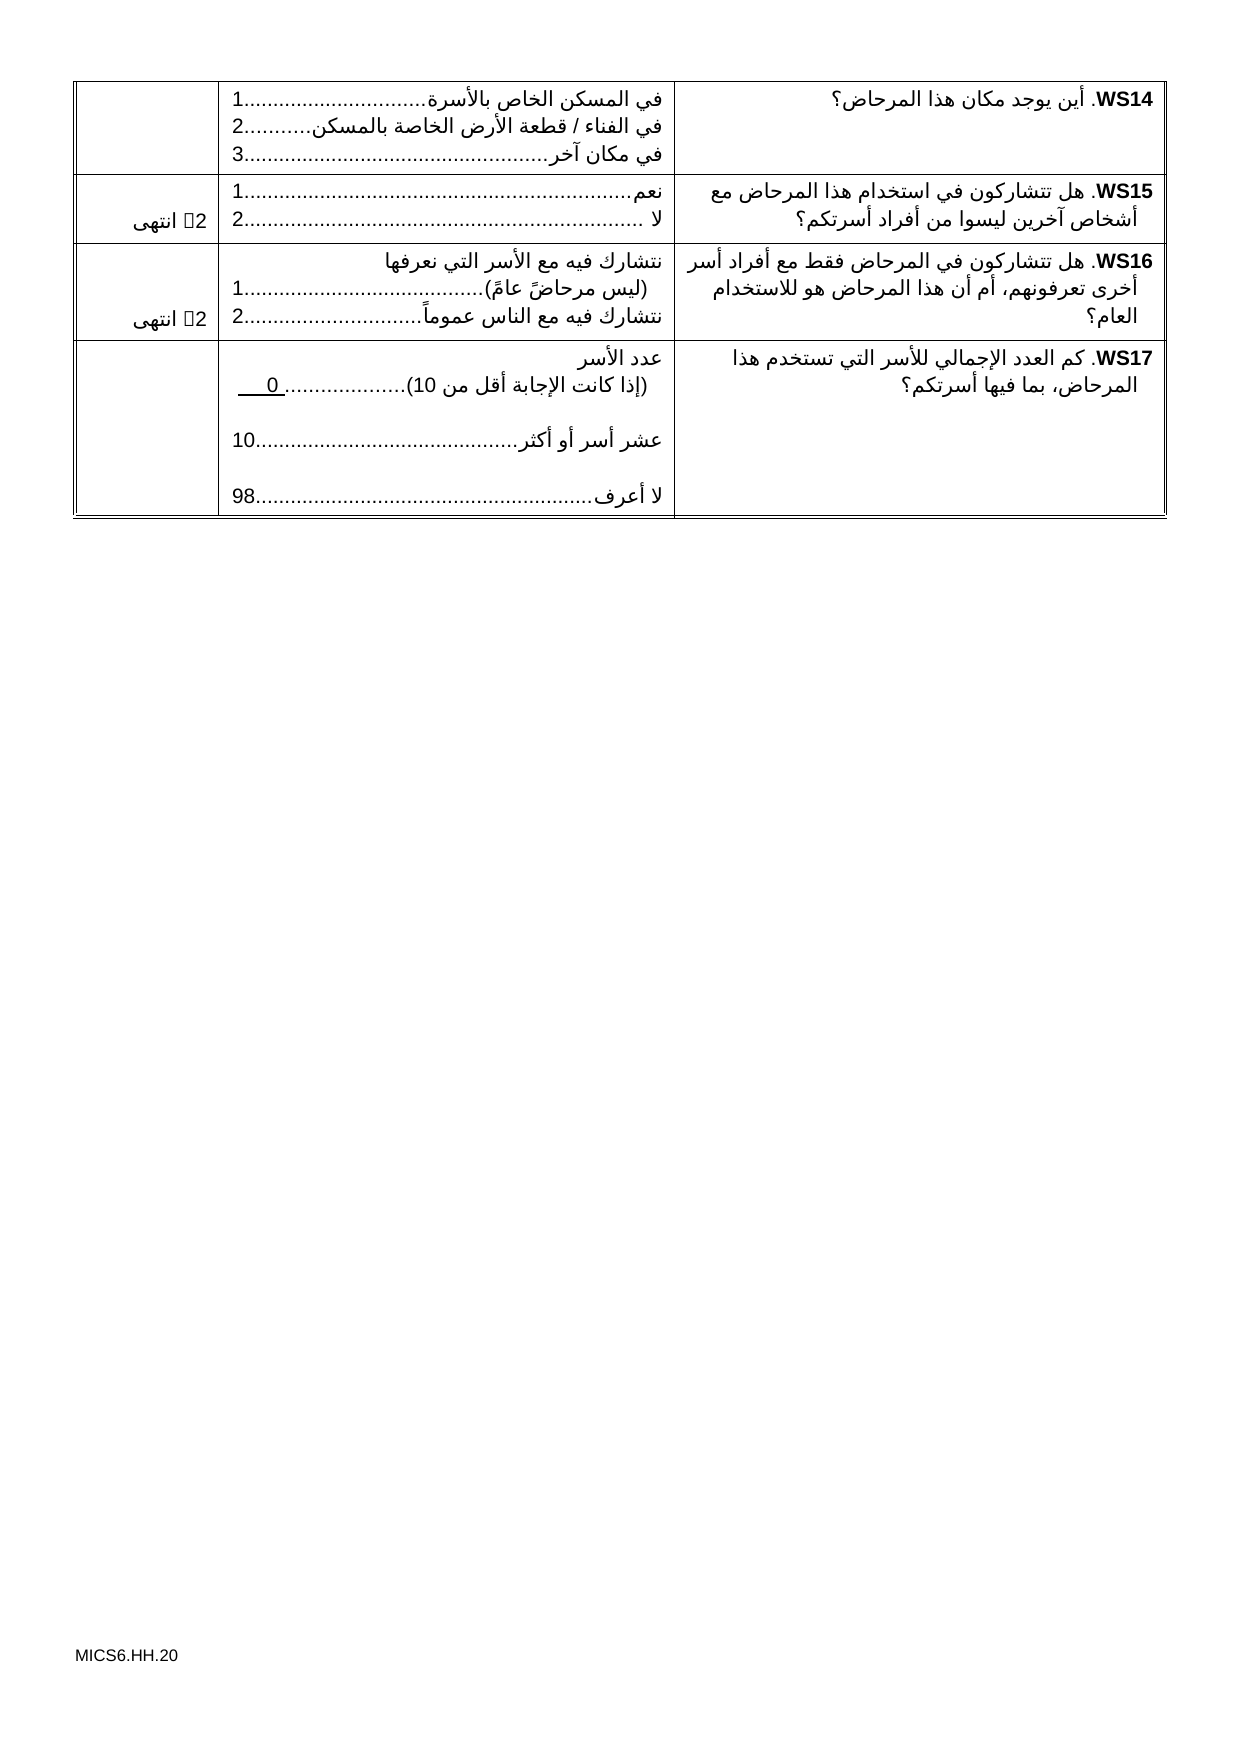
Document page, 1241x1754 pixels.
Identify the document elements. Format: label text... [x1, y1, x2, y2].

table_cell 2 انتهى [77, 175, 218, 243]
table_cell نعم 1 لا 2 [219, 175, 674, 243]
table_cell عدد الأسر (إذا كانت الإجابة أقل من 10) 0 عشر أسر أو أكثر 10 لا أعرف 98 [219, 341, 674, 515]
table_cell WS17. كم العدد الإجمالي للأسر التي تستخدم هذا المرحاض، بما فيها أسرتكم؟ [675, 341, 1165, 515]
table_cell [77, 82, 218, 173]
table_cell WS16. هل تتشاركون في المرحاض فقط مع أفراد أسر أخرى تعرفونهم، أم أن هذا المرحاض هو للاستخدام العام؟ [675, 244, 1164, 340]
table_cell 2 انتهى [77, 244, 218, 340]
table_cell [75, 341, 218, 515]
table_cell في المسكن الخاص بالأسرة 1 في الفناء / قطعة الأرض الخاصة بالمسكن 2 في مكان آخر 3 [219, 82, 674, 173]
table_cell WS14. أين يوجد مكان هذا المرحاض؟ [675, 82, 1164, 173]
table_cell نتشارك فيه مع الأسر التي نعرفها (ليس مرحاضً عامً) 1 نتشارك فيه مع الناس عموماً 2 [219, 244, 674, 340]
table_cell WS15. هل تتشاركون في استخدام هذا المرحاض مع أشخاص آخرين ليسوا من أفراد أسرتكم؟ [675, 175, 1164, 243]
